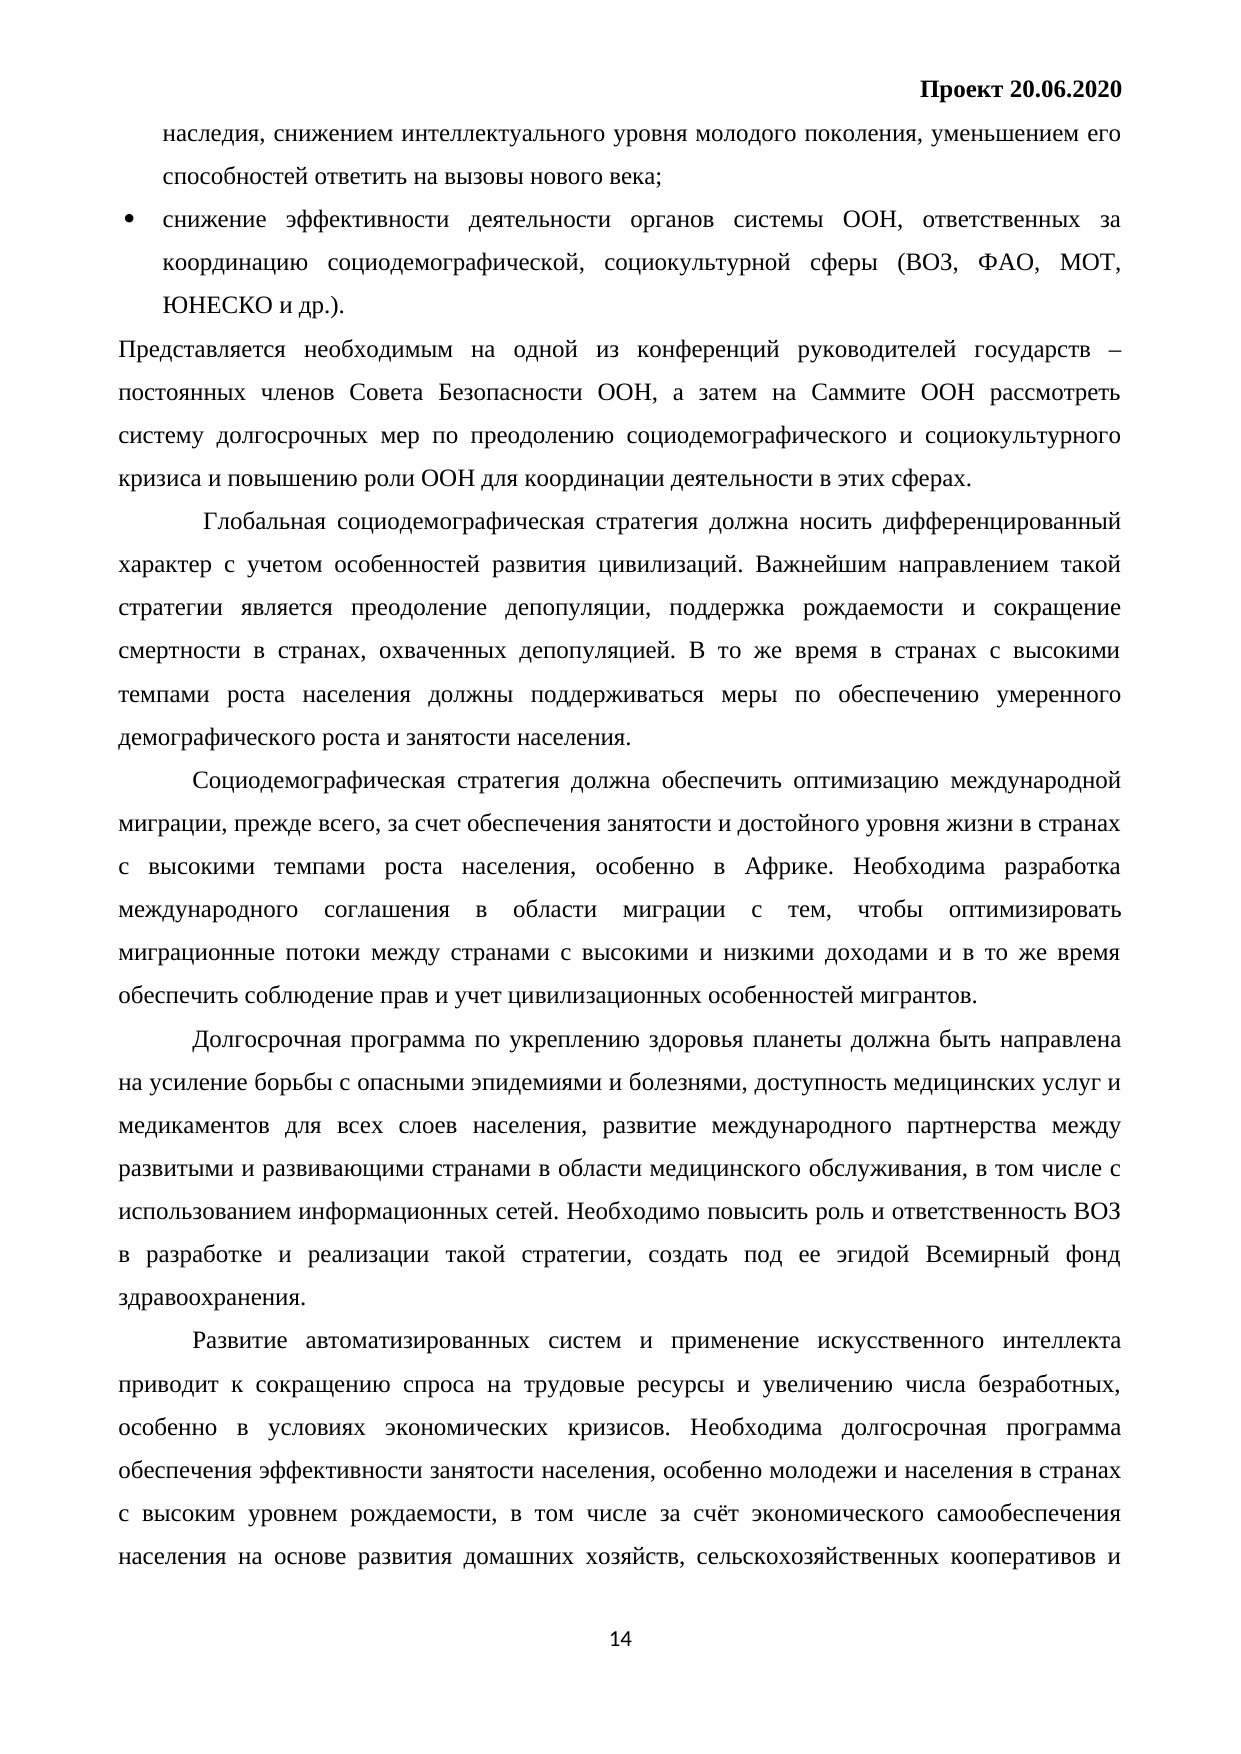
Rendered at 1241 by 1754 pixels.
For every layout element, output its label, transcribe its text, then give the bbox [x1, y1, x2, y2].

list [125, 118, 1122, 190]
text Долгосрочная программа по укреплению здоровья планеты должна быть направлена на усиление борьбы с опасными эпидемиями и болезнями, доступность медицинских услуг и медикаментов для всех слоев населения, развитие международного партнерства между развитыми и развивающими странами в области медицинского обслуживания, в том числе с использованием информационных сетей. Необходимо повысить роль и ответственность ВОЗ в разработке и реализации такой стратегии, создать под ее эгидой Всемирный фонд здравоохранения. [118, 1024, 1122, 1311]
text Глобальная социодемографическая стратегия должна носить дифференцированный характер с учетом особенностей развития цивилизаций. Важнейшим направлением такой стратегии является преодоление депопуляции, поддержка рождаемости и сокращение смертности в странах, охваченных депопуляцией. В то же время в странах с высокими темпами роста населения должны поддерживаться меры по обеспечению умеренного демографического роста и занятости населения. [118, 506, 1122, 751]
text Представляется необходимым на одной из конференций руководителей государств – постоянных членов Совета Безопасности ООН, а затем на Саммите ООН рассмотреть систему долгосрочных мер по преодолению социодемографического и социокультурного кризиса и повышению роли ООН для координации деятельности в этих сферах. [118, 334, 1122, 492]
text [118, 1326, 1122, 1570]
text Социодемографическая стратегия должна обеспечить оптимизацию международной миграции, прежде всего, за счет обеспечения занятости и достойного уровня жизни в странах с высокими темпами роста населения, особенно в Африке. Необходима разработка международного соглашения в области миграции с тем, чтобы оптимизировать миграционные потоки между странами с высокими и низкими доходами и в то же время обеспечить соблюдение прав и учет цивилизационных особенностей мигрантов. [118, 765, 1122, 1009]
list снижение эффективности деятельности органов системы ООН, ответственных за координацию социодемографической, социокультурной сферы (ВОЗ, ФАО, МОТ, ЮНЕСКО и др.). [125, 204, 1122, 319]
